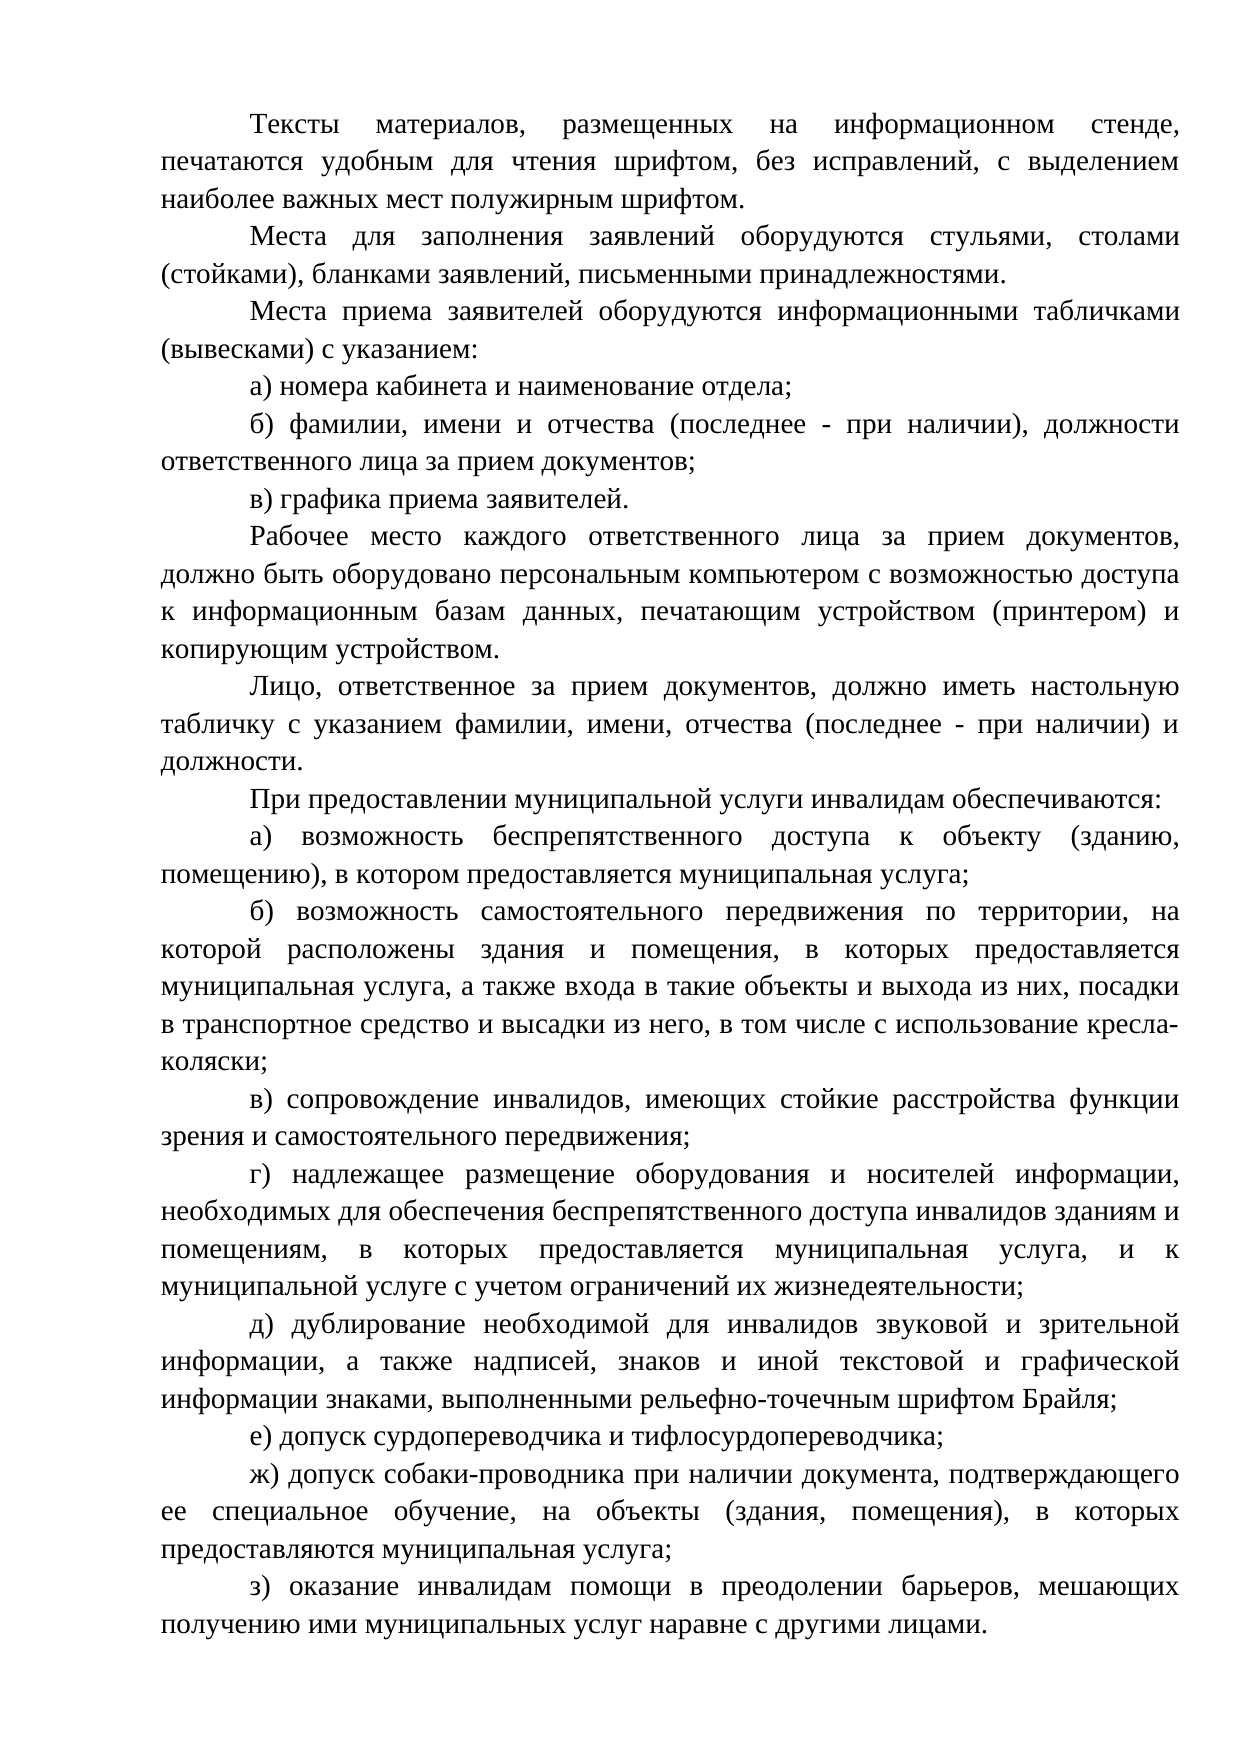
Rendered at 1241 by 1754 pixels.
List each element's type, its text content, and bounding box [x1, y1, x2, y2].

text При предоставлении муниципальной услуги инвалидам обеспечиваются: [161, 778, 1181, 816]
text з) оказание инвалидам помощи в преодолении барьеров, мешающих получению ими муниципальных услуг наравне с другими лицами. [161, 1566, 1181, 1641]
text в) графика приема заявителей. [161, 478, 1181, 516]
text а) возможность беспрепятственного доступа к объекту (зданию, помещению), в котором предоставляется муниципальная услуга; [161, 816, 1181, 891]
text а) номера кабинета и наименование отдела; [161, 366, 1181, 403]
text ж) допуск собаки-проводника при наличии документа, подтверждающего ее специальное обучение, на объекты (здания, помещения), в которых предоставляются муниципальная услуга; [161, 1453, 1181, 1566]
text г) надлежащее размещение оборудования и носителей информации, необходимых для обеспечения беспрепятственного доступа инвалидов зданиям и помещениям, в которых предоставляется муниципальная услуга, и к муниципальной услуге с учетом ограничений их жизнедеятельности; [161, 1153, 1181, 1303]
text д) дублирование необходимой для инвалидов звуковой и зрительной информации, а также надписей, знаков и иной текстовой и графической информации знаками, выполненными рельефно-точечным шрифтом Брайля; [161, 1303, 1181, 1416]
text б) возможность самостоятельного передвижения по территории, на которой расположены здания и помещения, в которых предоставляется муниципальная услуга, а также входа в такие объекты и выхода из них, посадки в транспортное средство и высадки из него, в том числе с использование кресла- коляски; [161, 891, 1181, 1078]
text е) допуск сурдопереводчика и тифлосурдопереводчика; [161, 1416, 1181, 1453]
text б) фамилии, имени и отчества (последнее - при наличии), должности ответственного лица за прием документов; [161, 403, 1181, 478]
text Тексты материалов, размещенных на информационном стенде, печатаются удобным для чтения шрифтом, без исправлений, с выделением наиболее важных мест полужирным шрифтом. [161, 103, 1181, 216]
text в) сопровождение инвалидов, имеющих стойкие расстройства функции зрения и самостоятельного передвижения; [161, 1078, 1181, 1153]
text Рабочее место каждого ответственного лица за прием документов, должно быть оборудовано персональным компьютером с возможностью доступа к информационным базам данных, печатающим устройством (принтером) и копирующим устройством. [161, 516, 1181, 666]
text Места для заполнения заявлений оборудуются стульями, столами (стойками), бланками заявлений, письменными принадлежностями. [161, 216, 1181, 291]
text Места приема заявителей оборудуются информационными табличками (вывесками) с указанием: [161, 291, 1181, 366]
text Лицо, ответственное за прием документов, должно иметь настольную табличку с указанием фамилии, имени, отчества (последнее - при наличии) и должности. [161, 666, 1181, 778]
